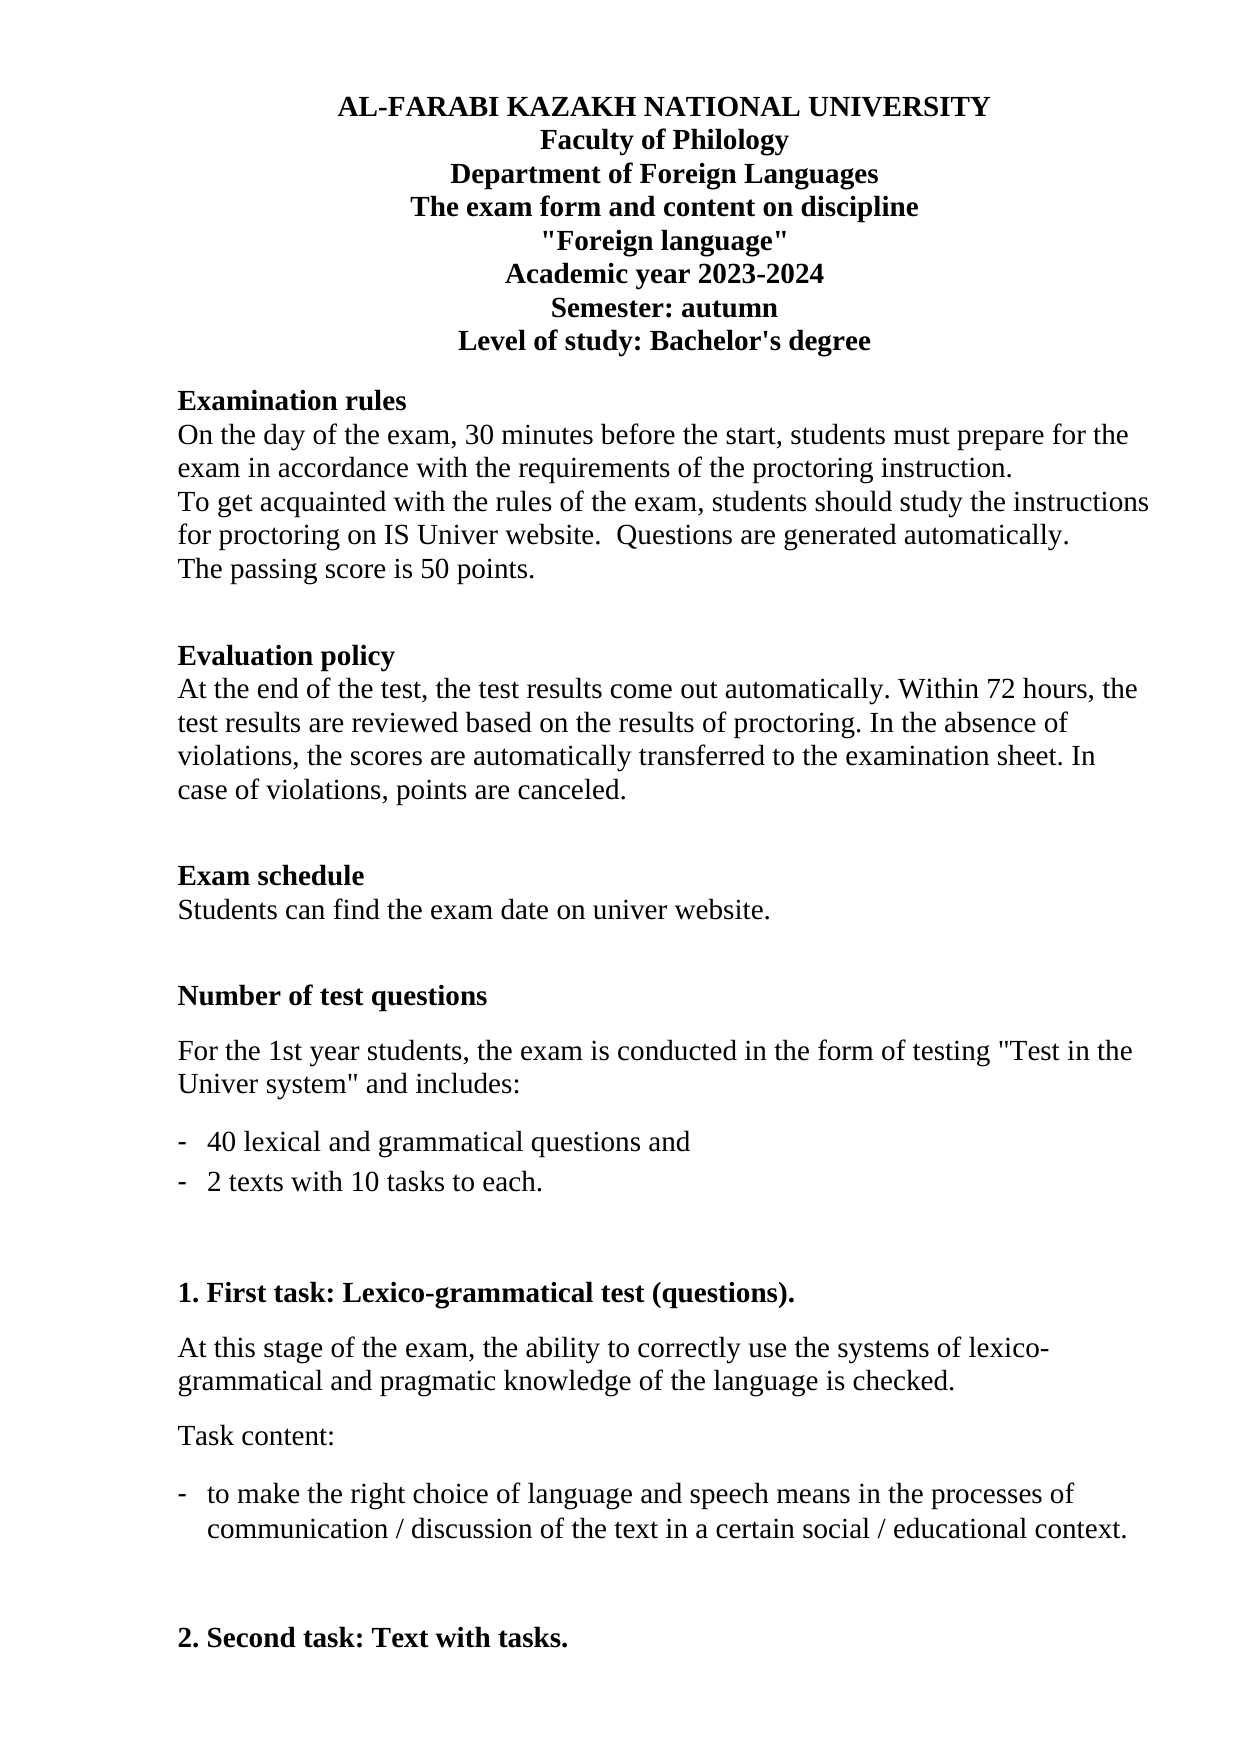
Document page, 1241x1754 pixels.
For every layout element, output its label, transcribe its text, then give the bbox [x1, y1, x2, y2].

text Semester: autumn [177, 290, 1152, 323]
text 2. Second task: Text with tasks. [177, 1620, 1152, 1654]
text For the 1st year students, the exam is conducted in the form of testing "Test in the Univer system" and includes: [177, 1033, 1152, 1100]
text Faculty of Philology [177, 122, 1152, 156]
text Department of Foreign Languages [177, 156, 1152, 189]
text AL-FARABI KAZAKH NATIONAL UNIVERSITY [177, 89, 1152, 122]
text To get acquainted with the rules of the exam, students should study the instructions for proctoring on IS Univer website. Questions are generated automatically. [177, 484, 1152, 551]
text The exam form and content on discipline [177, 189, 1152, 223]
text Exam schedule [177, 858, 1152, 892]
text On the day of the exam, 30 minutes before the start, students must prepare for the exam in accordance with the requirements of the proctoring instruction. [177, 417, 1152, 484]
text Examination rules [177, 383, 1152, 417]
text Number of test questions [177, 978, 1152, 1012]
text At this stage of the exam, the ability to correctly use the systems of lexico-grammatical and pragmatic knowledge of the language is checked. [177, 1330, 1152, 1397]
text Academic year 2023-2024 [177, 256, 1152, 290]
text 1. First task: Lexico-grammatical test (questions). [177, 1275, 1152, 1309]
text At the end of the test, the test results come out automatically. Within 72 hours, the test results are reviewed based on the results of proctoring. In the absence of violations, the scores are automatically transferred to the examination sheet. In case of violations, points are canceled. [177, 671, 1152, 805]
text Students can find the exam date on univer website. [177, 892, 1152, 925]
text The passing score is 50 points. [177, 551, 1152, 584]
list to make the right choice of language and speech means in the processes of communication / discussion of the text in a certain social / educational context. [177, 1472, 1152, 1545]
text Task content: [177, 1418, 1152, 1451]
text Evaluation policy [177, 638, 1152, 671]
text Level of study: Bachelor's degree [177, 323, 1152, 357]
list 2 texts with 10 tasks to each. [177, 1160, 1152, 1200]
text "Foreign language" [177, 223, 1152, 256]
list 40 lexical and grammatical questions and [177, 1121, 1152, 1160]
